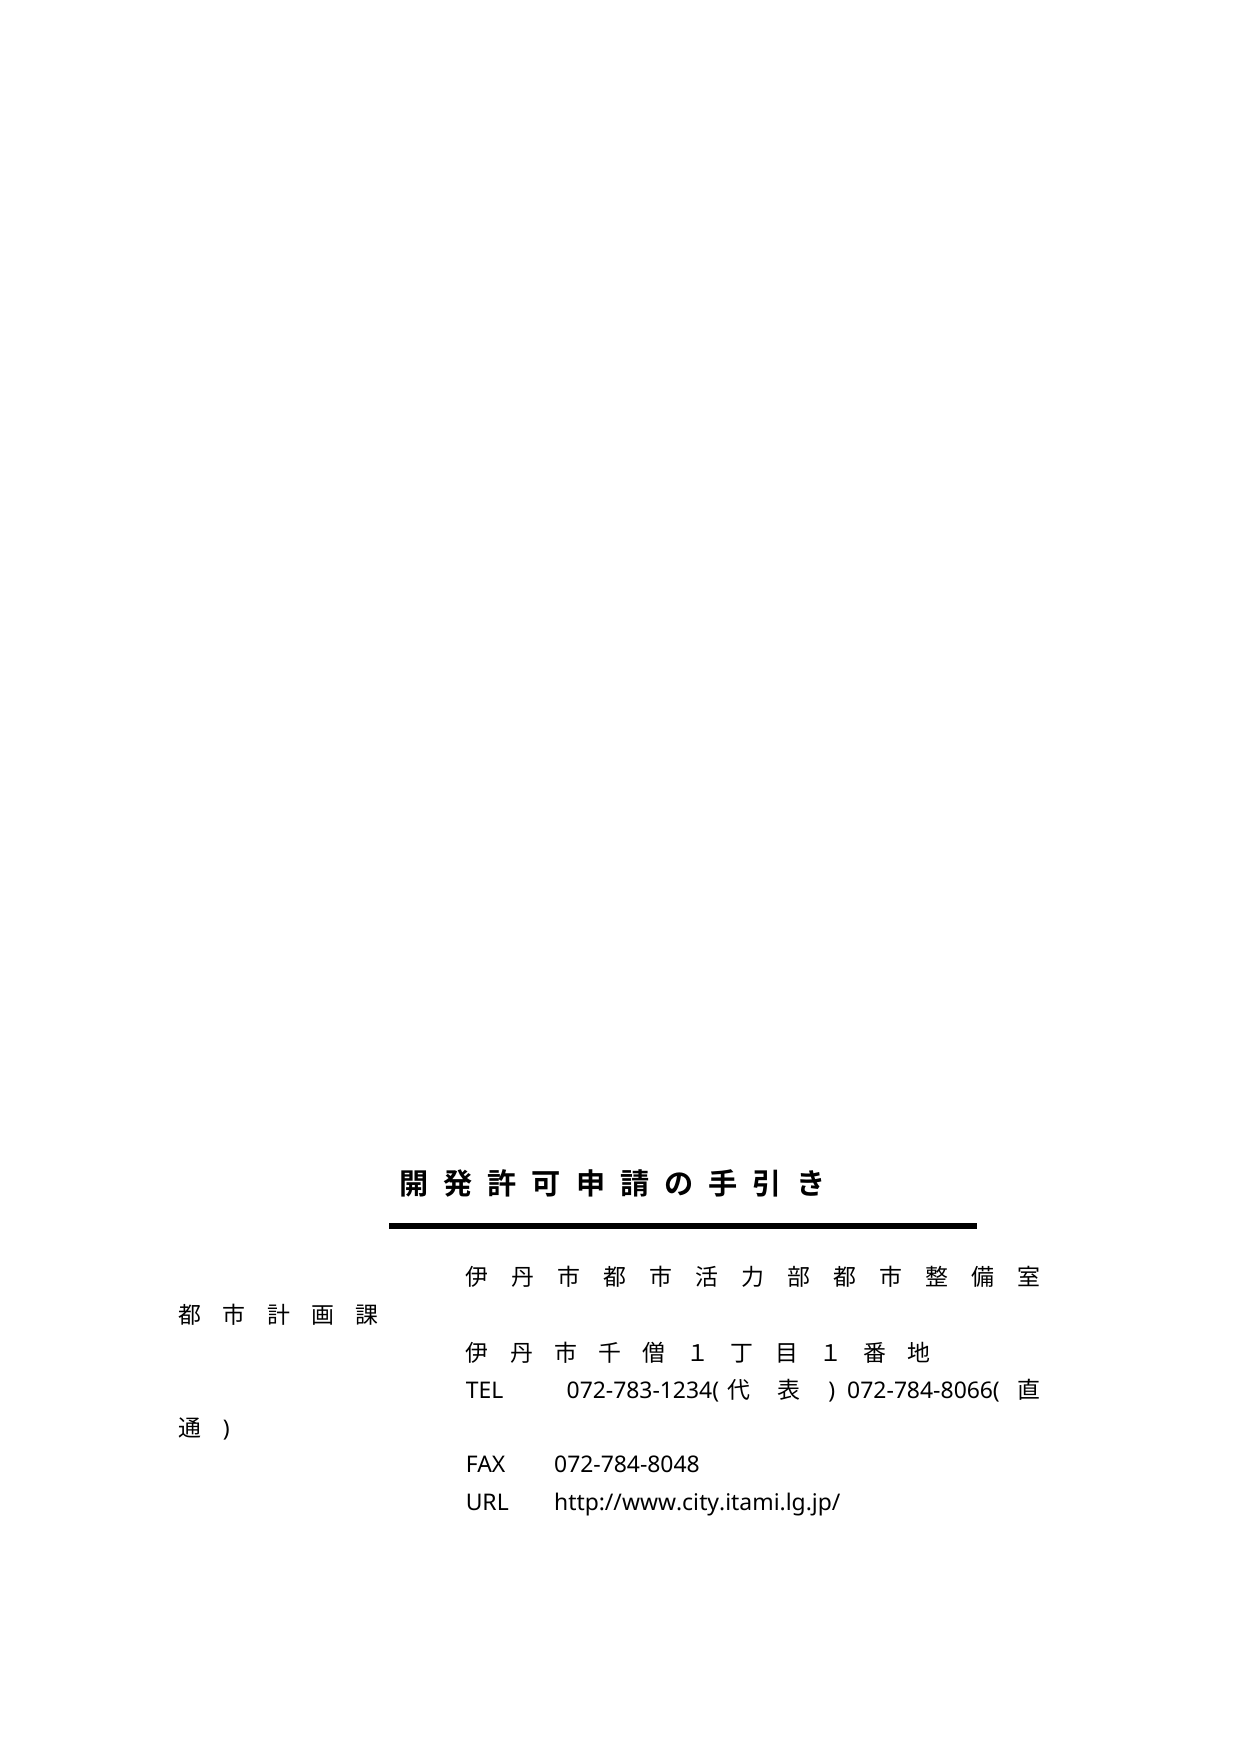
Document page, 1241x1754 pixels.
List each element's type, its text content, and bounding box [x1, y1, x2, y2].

text 伊丹市千僧１丁目１番地 [178, 1332, 1062, 1370]
text FAX 072-784-8048 [178, 1445, 1062, 1483]
text 伊丹市都市活力部都市整備室都市計画課 [178, 1257, 1062, 1332]
text 開発許可申請の手引き [178, 1144, 1062, 1219]
text TEL 072-783-1234(代表) 072-784-8066(直通) [178, 1370, 1062, 1445]
text URL http://www.city.itami.lg.jp/ [178, 1483, 1062, 1520]
